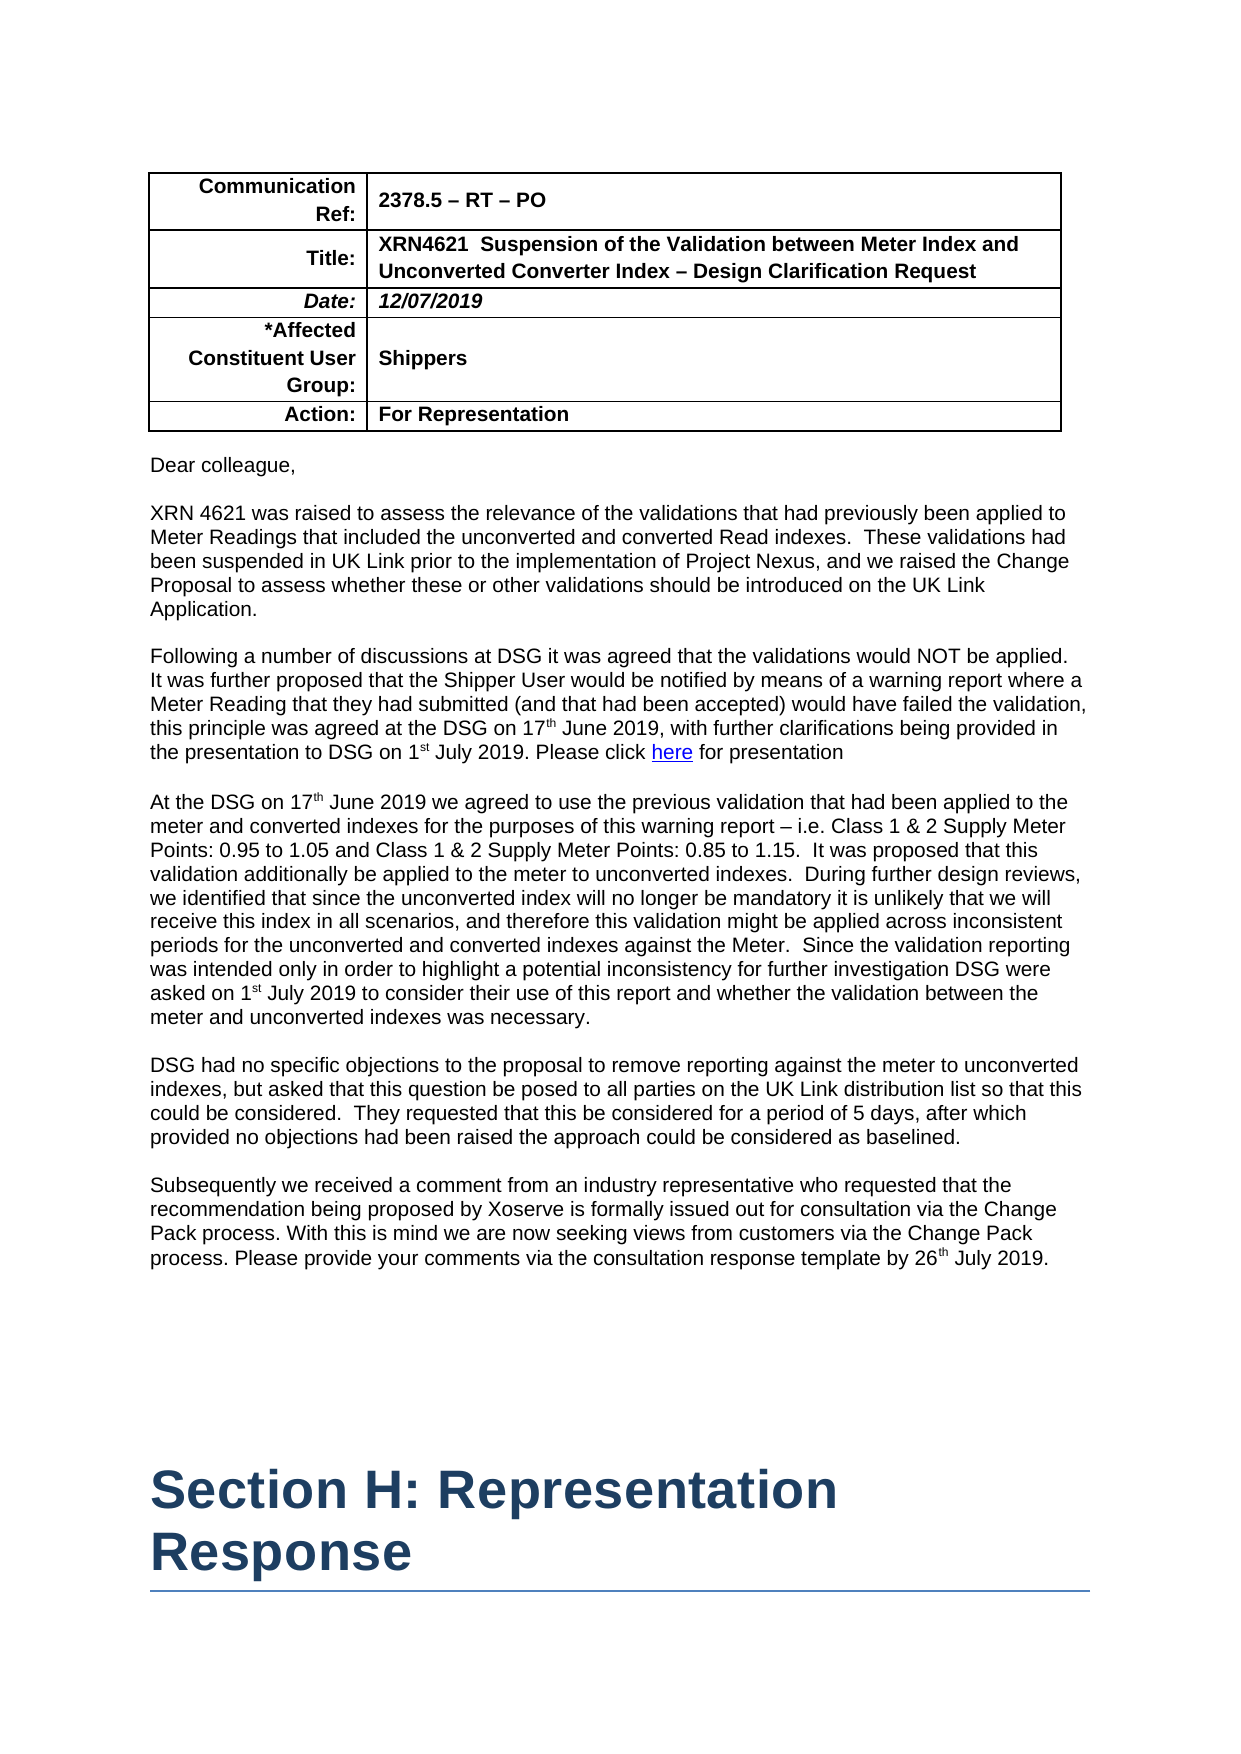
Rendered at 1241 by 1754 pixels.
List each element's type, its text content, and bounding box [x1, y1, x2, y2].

table_cell 12/07/2019 [368, 289, 1060, 317]
table_cell XRN4621 Suspension of the Validation between Meter Index and Unconverted Converter Index – Design Clarification Request [368, 231, 1060, 287]
text At the DSG on 17th June 2019 we agreed to use the previous validation that had been applied to the meter and converted indexes for the purposes of this warning report – i.e. Class 1 & 2 Supply Meter Points: 0.95 to 1.05 and Class 1 & 2 Supply Meter Points: 0.85 to 1.15. It was proposed that this validation additionally be applied to the meter to unconverted indexes. During further design reviews, we identified that since the unconverted index will no longer be mandatory it is unlikely that we will receive this index in all scenarios, and therefore this validation might be applied across inconsistent periods for the unconverted and converted indexes against the Meter. Since the validation reporting was intended only in order to highlight a potential inconsistency for further investigation DSG were asked on 1st July 2019 to consider their use of this report and whether the validation between the meter and unconverted indexes was necessary. [150, 789, 1090, 1029]
table_cell Action: [150, 402, 366, 430]
text Subsequently we received a comment from an industry representative who requested that the recommendation being proposed by Xoserve is formally issued out for consultation via the Change Pack process. With this is mind we are now seeking views from customers via the Change Pack process. Please provide your comments via the consultation response template by 26th July 2019. [150, 1173, 1090, 1270]
table_cell For Representation [368, 402, 1060, 430]
text Following a number of discussions at DSG it was agreed that the validations would NOT be applied. It was further proposed that the Shipper User would be notified by means of a warning report where a Meter Reading that they had submitted (and that had been accepted) would have failed the validation, this principle was agreed at the DSG on 17th June 2019, with further clarifications being provided in the presentation to DSG on 1st July 2019. Please click here for presentation [150, 644, 1090, 764]
text XRN 4621 was raised to assess the relevance of the validations that had previously been applied to Meter Readings that included the unconverted and converted Read indexes. These validations had been suspended in UK Link prior to the implementation of Project Nexus, and we raised the Change Proposal to assess whether these or other validations should be introduced on the UK Link Application. [150, 501, 1090, 620]
table_header 2378.5 – RT – PO [368, 174, 1060, 229]
title Section H: Representation Response [150, 1457, 1090, 1590]
table_cell Date: [150, 289, 366, 317]
table_cell Title: [150, 231, 366, 287]
table_header Communication Ref: [150, 174, 366, 229]
text Dear colleague, [150, 175, 1090, 477]
table_cell *Affected Constituent User Group: [150, 318, 366, 401]
text DSG had no specific objections to the proposal to remove reporting against the meter to unconverted indexes, but asked that this question be posed to all parties on the UK Link distribution list so that this could be considered. They requested that this be considered for a period of 5 days, after which provided no objections had been raised the approach could be considered as baselined. [150, 1053, 1090, 1149]
table_cell Shippers [368, 318, 1060, 401]
